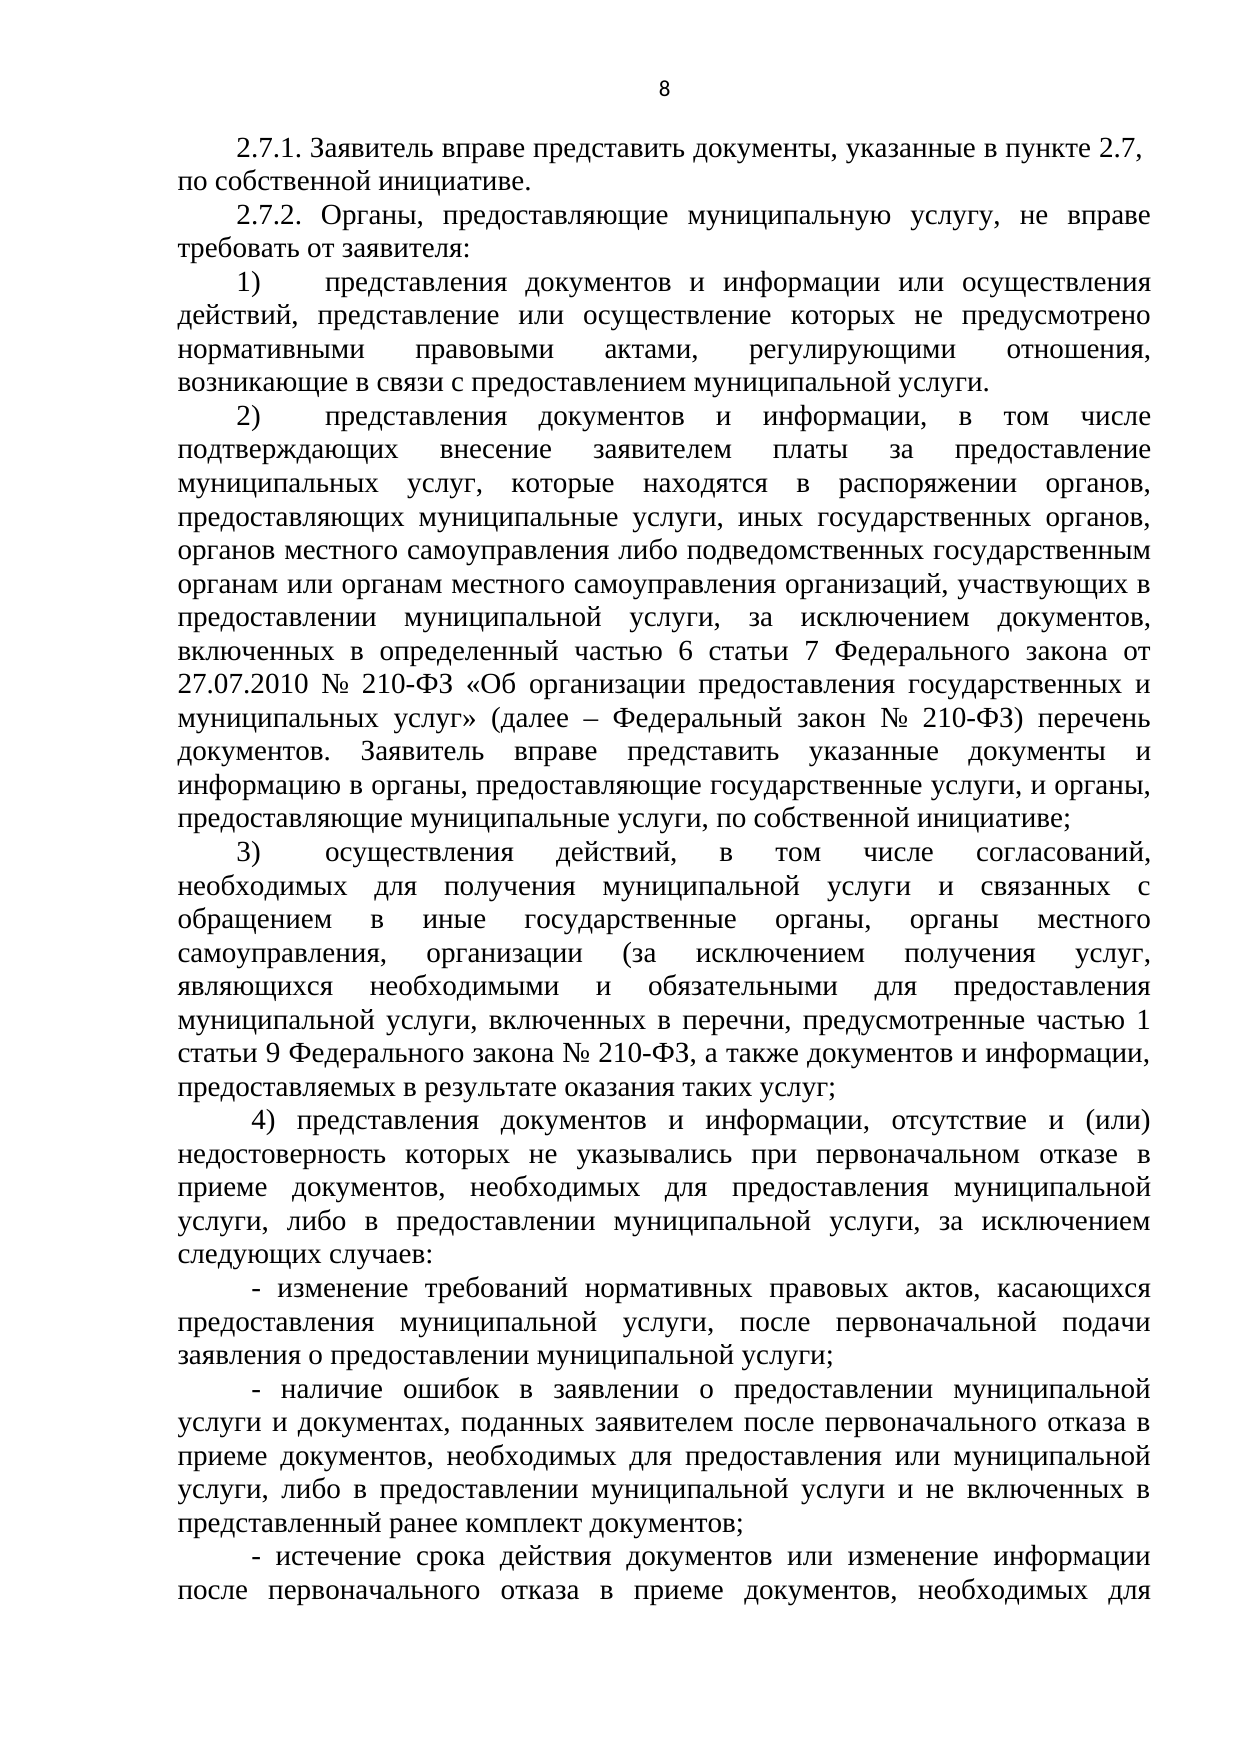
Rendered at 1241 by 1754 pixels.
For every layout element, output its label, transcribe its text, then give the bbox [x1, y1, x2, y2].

text 2) представления документов и информации, в том числе подтверждающих внесение заявителем платы за предоставление муниципальных услуг, которые находятся в распоряжении органов, предоставляющих муниципальные услуги, иных государственных органов, органов местного самоуправления либо подведомственных государственным органам или органам местного самоуправления организаций, участвующих в предоставлении муниципальной услуги, за исключением документов, включенных в определенный частью 6 статьи 7 Федерального закона от 27.07.2010 № 210-ФЗ «Об организации предоставления государственных и муниципальных услуг» (далее – Федеральный закон № 210-ФЗ) перечень документов. Заявитель вправе представить указанные документы и информацию в органы, предоставляющие государственные услуги, и органы, предоставляющие муниципальные услуги, по собственной инициативе; [177, 398, 1152, 834]
text - изменение требований нормативных правовых актов, касающихся предоставления муниципальной услуги, после первоначальной подачи заявления о предоставлении муниципальной услуги; [177, 1270, 1152, 1371]
text 2.7.2. Органы, предоставляющие муниципальную услугу, не вправе требовать от заявителя: [177, 197, 1152, 264]
text 2.7.1. Заявитель вправе представить документы, указанные в пункте 2.7, по собственной инициативе. [177, 130, 1152, 197]
text 3) осуществления действий, в том числе согласований, необходимых для получения муниципальной услуги и связанных с обращением в иные государственные органы, органы местного самоуправления, организации (за исключением получения услуг, являющихся необходимыми и обязательными для предоставления муниципальной услуги, включенных в перечни, предусмотренные частью 1 статьи 9 Федерального закона № 210-ФЗ, а также документов и информации, предоставляемых в результате оказания таких услуг; [177, 834, 1152, 1102]
text 1) представления документов и информации или осуществления действий, представление или осуществление которых не предусмотрено нормативными правовыми актами, регулирующими отношения, возникающие в связи с предоставлением муниципальной услуги. [177, 264, 1152, 398]
text 4) представления документов и информации, отсутствие и (или) недостоверность которых не указывались при первоначальном отказе в приеме документов, необходимых для предоставления муниципальной услуги, либо в предоставлении муниципальной услуги, за исключением следующих случаев: [177, 1102, 1152, 1270]
text - наличие ошибок в заявлении о предоставлении муниципальной услуги и документах, поданных заявителем после первоначального отказа в приеме документов, необходимых для предоставления или муниципальной услуги, либо в предоставлении муниципальной услуги и не включенных в представленный ранее комплект документов; [177, 1371, 1152, 1538]
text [177, 1538, 1152, 1606]
